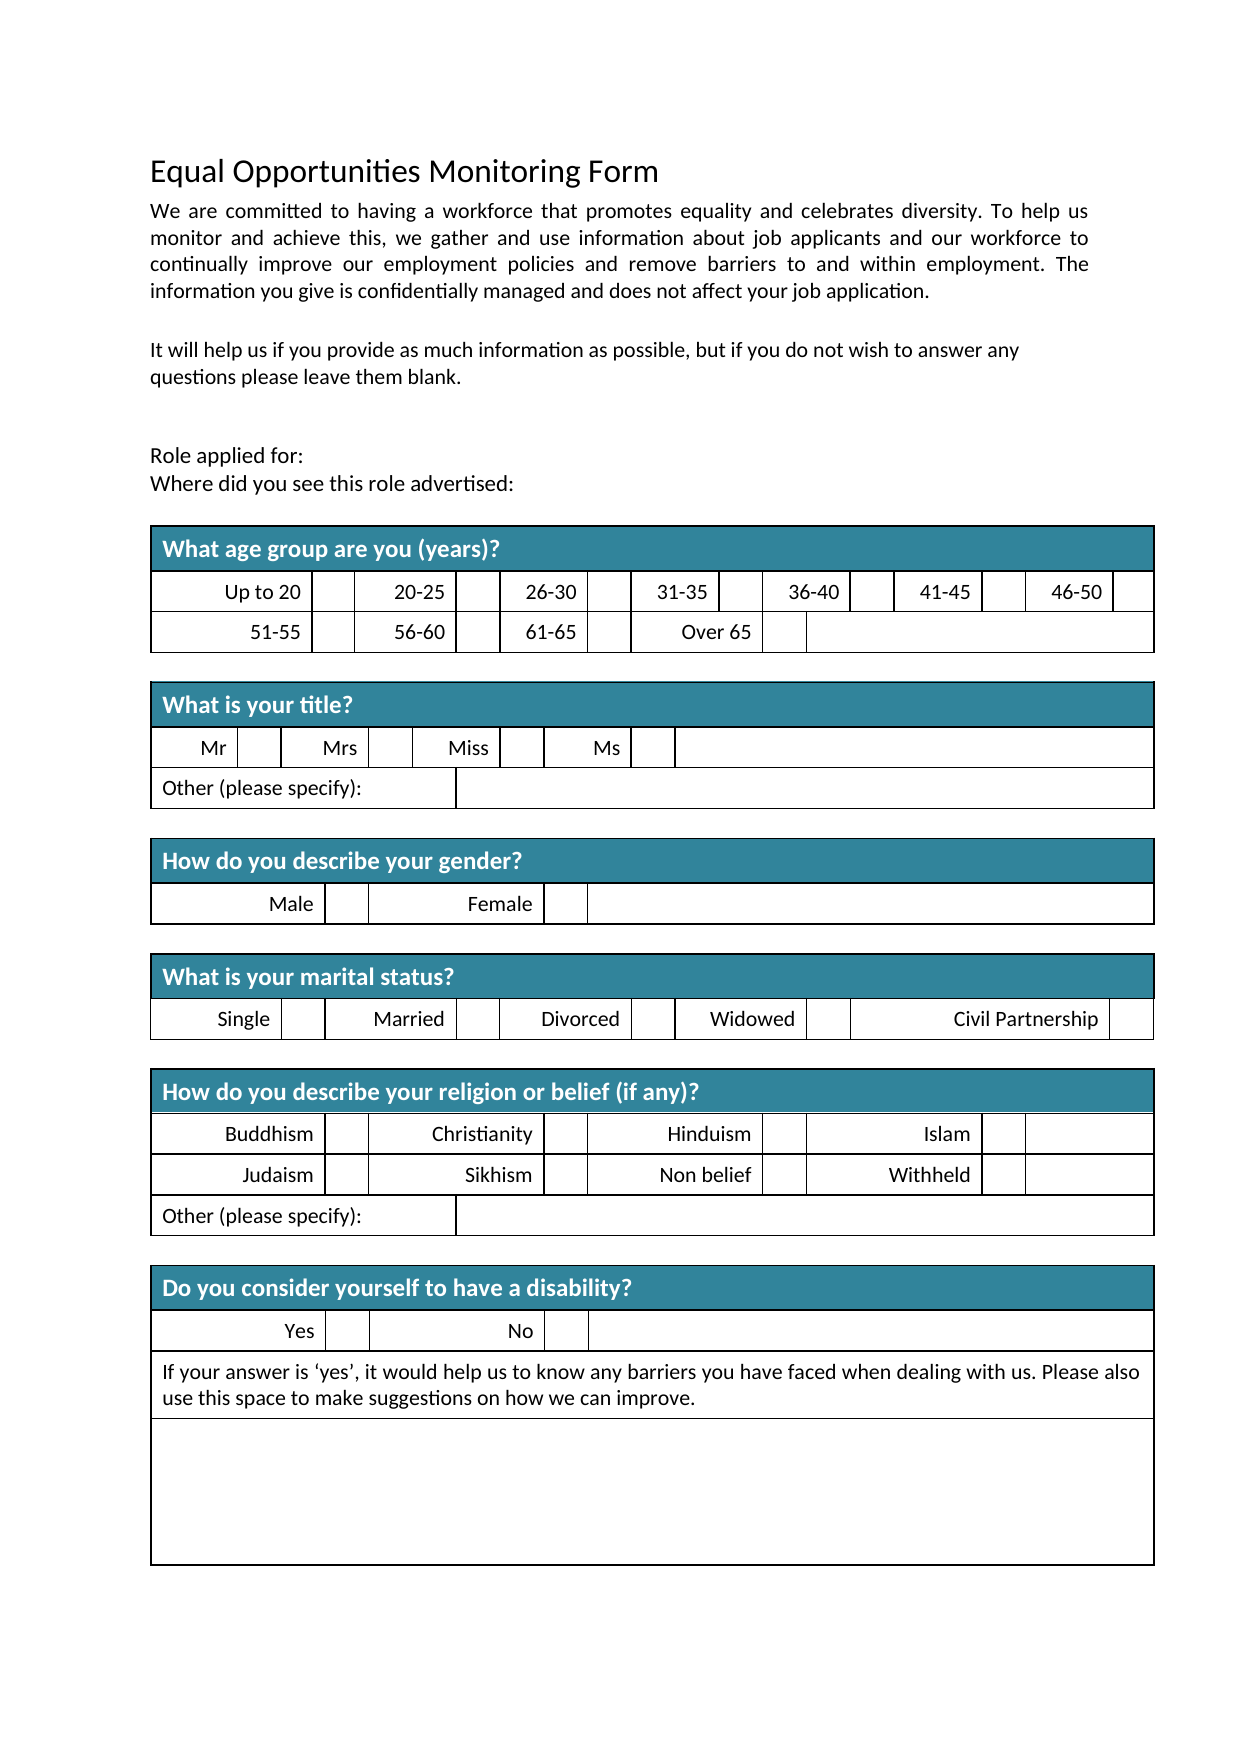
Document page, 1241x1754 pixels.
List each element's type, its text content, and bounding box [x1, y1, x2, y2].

table_cell [763, 612, 806, 651]
table_cell Other (please specify): [152, 768, 455, 807]
table_cell Male [152, 884, 324, 923]
table_cell [326, 1311, 369, 1350]
table_cell [588, 612, 630, 651]
table_cell Yes [152, 1311, 325, 1350]
table_cell [588, 572, 630, 611]
table_cell [1114, 572, 1153, 611]
table_cell Mrs [282, 728, 368, 767]
table_cell 36-40 [763, 572, 849, 611]
table_cell Buddhism [152, 1114, 324, 1153]
table_cell [851, 572, 893, 611]
table_cell [763, 1155, 806, 1194]
table_cell [313, 612, 354, 651]
table_cell Non belief [588, 1155, 762, 1194]
text Where did you see this role advertised: [150, 469, 1090, 497]
text It will help us if you provide as much information as possible, but if you do not wish to answer any questions please leave them blank. [150, 337, 1090, 390]
table_cell 20-25 [355, 572, 455, 611]
table_cell Up to 20 [152, 572, 311, 611]
table_cell [545, 1114, 587, 1153]
table_cell [326, 884, 368, 923]
table_cell Mr [152, 728, 237, 767]
table_header How do you describe your gender? [152, 839, 1153, 882]
table_cell [457, 1196, 1153, 1235]
table_cell 51-55 [152, 612, 311, 651]
table_cell Islam [807, 1114, 981, 1153]
table_cell Female [369, 884, 543, 923]
table_cell [545, 1311, 588, 1350]
table_cell 41-45 [895, 572, 981, 611]
table_cell Married [326, 999, 456, 1038]
text We are committed to having a workforce that promotes equality and celebrates diversity. To help us monitor and achieve this, we gather and use information about job applicants and our workforce to continually improve our employment policies and remove barriers to and within employment. The information you give is confidentially managed and does not affect your job application. [150, 197, 1090, 304]
table_cell 61-65 [501, 612, 587, 651]
text Role applied for: [150, 441, 1090, 469]
table_cell [457, 612, 499, 651]
table_cell Judaism [152, 1155, 324, 1194]
table_cell [632, 999, 674, 1038]
table_cell [457, 572, 499, 611]
table_cell Sikhism [369, 1155, 543, 1194]
table_cell [720, 572, 762, 611]
table_cell [632, 728, 674, 767]
table_cell Ms [545, 728, 630, 767]
table_cell [313, 572, 354, 611]
table_cell [588, 884, 1153, 923]
table_cell [457, 999, 499, 1038]
table_cell Withheld [807, 1155, 981, 1194]
table_cell 26-30 [501, 572, 587, 611]
table_cell Other (please specify): [152, 1196, 455, 1235]
table_cell Single [151, 999, 281, 1038]
table_cell [152, 1419, 1153, 1564]
table_header What is your title? [152, 683, 1153, 726]
table_cell [326, 1155, 368, 1194]
table_cell 31-35 [632, 572, 718, 611]
table_cell [589, 1311, 1153, 1350]
table_cell [807, 999, 850, 1038]
table_cell 46-50 [1026, 572, 1112, 611]
table_cell [676, 728, 1153, 767]
table_cell [326, 1114, 368, 1153]
table_cell [763, 1114, 806, 1153]
table_cell Miss [413, 728, 499, 767]
table_cell [501, 728, 543, 767]
table_header Do you consider yourself to have a disability? [152, 1266, 1153, 1309]
table_cell [1026, 1114, 1153, 1153]
table_cell [807, 612, 1153, 651]
table_cell [983, 1155, 1025, 1194]
table_cell No [370, 1311, 544, 1350]
table_header What age group are you (years)? [152, 527, 1153, 570]
table_cell [1110, 999, 1153, 1038]
table_cell [457, 768, 1153, 807]
table_cell Christianity [369, 1114, 543, 1153]
table_cell Over 65 [632, 612, 762, 651]
table_cell If your answer is ‘yes’, it would help us to know any barriers you have faced when dealing with us. Please also use this space to make suggestions on how we can improve. [152, 1352, 1153, 1417]
table_cell [545, 884, 587, 923]
table_cell Hinduism [588, 1114, 762, 1153]
text Equal Opportunities Monitoring Form [150, 150, 1090, 191]
table_cell [983, 1114, 1025, 1153]
table_cell Divorced [500, 999, 631, 1038]
table_cell [545, 1155, 587, 1194]
table_cell [282, 999, 324, 1038]
table_cell [983, 572, 1025, 611]
table_cell [1026, 1155, 1153, 1194]
table_cell Civil Partnership [851, 999, 1109, 1038]
table_cell Widowed [676, 999, 806, 1038]
table_cell [369, 728, 412, 767]
table_cell [238, 728, 280, 767]
table_header How do you describe your religion or belief (if any)? [152, 1070, 1153, 1112]
table_header What is your marital status? [152, 955, 1153, 998]
table_cell 56-60 [355, 612, 455, 651]
